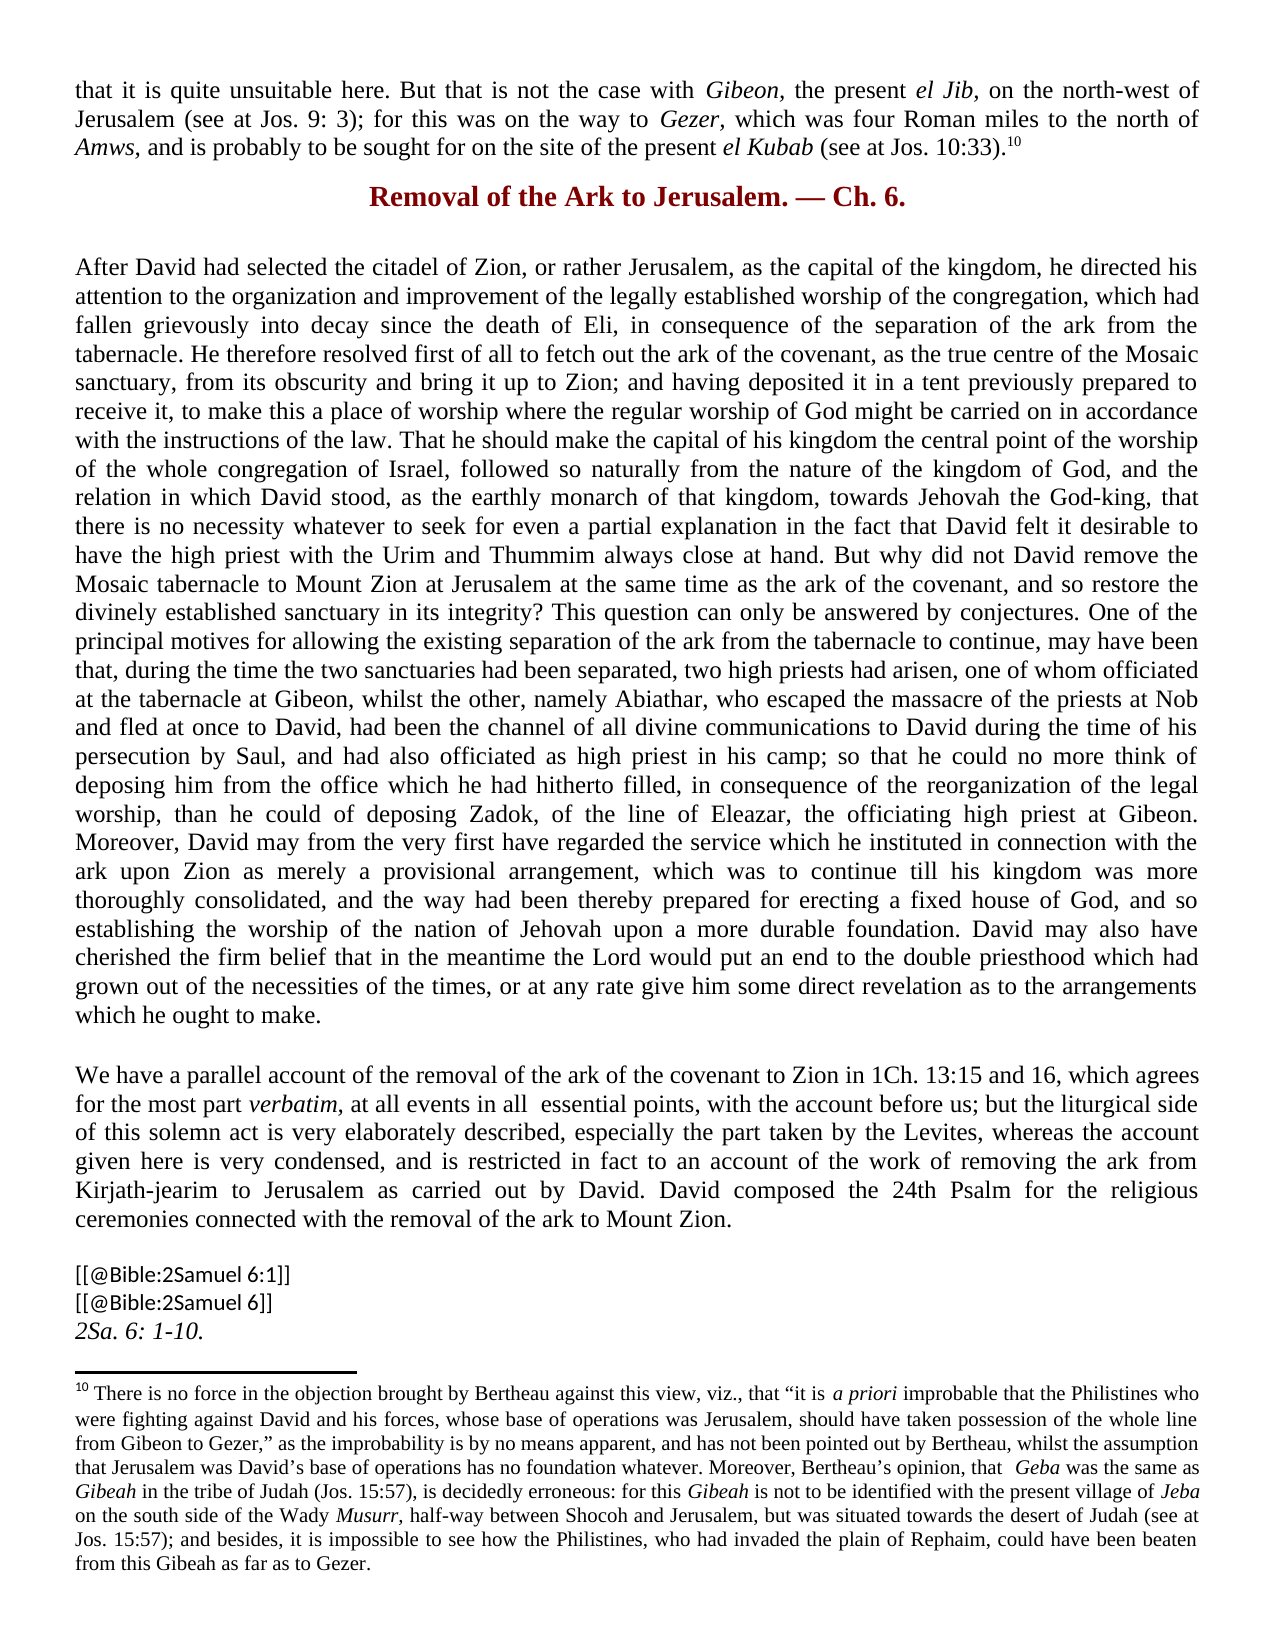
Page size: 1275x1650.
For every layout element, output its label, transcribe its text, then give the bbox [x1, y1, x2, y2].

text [75, 75, 1200, 161]
text We have a parallel account of the removal of the ark of the covenant to Zion in 1Ch. 13:15 and 16, which agrees for the most part verbatim, at all events in all essential points, with the account before us; but the liturgical side of this solemn act is very elaborately described, especially the part taken by the Levites, whereas the account given here is very condensed, and is restricted in fact to an account of the work of removing the ark from Kirjath-jearim to Jerusalem as carried out by David. David composed the 24th Psalm for the religious ceremonies connected with the removal of the ark to Mount Zion. [75, 1060, 1200, 1232]
text [[@Bible:2Samuel 6:1]] [75, 1260, 1200, 1288]
text After David had selected the citadel of Zion, or rather Jerusalem, as the capital of the kingdom, he directed his attention to the organization and improvement of the legally established worship of the congregation, which had fallen grievously into decay since the death of Eli, in consequence of the separation of the ark from the tabernacle. He therefore resolved first of all to fetch out the ark of the covenant, as the true centre of the Mosaic sanctuary, from its obscurity and bring it up to Zion; and having deposited it in a tent previously prepared to receive it, to make this a place of worship where the regular worship of God might be carried on in accordance with the instructions of the law. That he should make the capital of his kingdom the central point of the worship of the whole congregation of Israel, followed so naturally from the nature of the kingdom of God, and the relation in which David stood, as the earthly monarch of that kingdom, towards Jehovah the God-king, that there is no necessity whatever to seek for even a partial explanation in the fact that David felt it desirable to have the high priest with the Urim and Thummim always close at hand. But why did not David remove the Mosaic tabernacle to Mount Zion at Jerusalem at the same time as the ark of the covenant, and so restore the divinely established sanctuary in its integrity? This question can only be answered by conjectures. One of the principal motives for allowing the existing separation of the ark from the tabernacle to continue, may have been that, during the time the two sanctuaries had been separated, two high priests had arisen, one of whom officiated at the tabernacle at Gibeon, whilst the other, namely Abiathar, who escaped the massacre of the priests at Nob and fled at once to David, had been the channel of all divine communications to David during the time of his persecution by Saul, and had also officiated as high priest in his camp; so that he could no more think of deposing him from the office which he had hitherto filled, in consequence of the reorganization of the legal worship, than he could of deposing Zadok, of the line of Eleazar, the officiating high priest at Gibeon. Moreover, David may from the very first have regarded the service which he instituted in connection with the ark upon Zion as merely a provisional arrangement, which was to continue till his kingdom was more thoroughly consolidated, and the way had been thereby prepared for erecting a fixed house of God, and so establishing the worship of the nation of Jehovah upon a more durable foundation. David may also have cherished the firm belief that in the meantime the Lord would put an end to the double priesthood which had grown out of the necessities of the times, or at any rate give him some direct revelation as to the arrangements which he ought to make. [75, 252, 1200, 1029]
text [[@Bible:2Samuel 6]] [75, 1288, 1200, 1316]
subtitle 2Sa. 6: 1-10. [75, 1316, 1200, 1345]
subtitle Removal of the Ark to Jerusalem. — Ch. 6. [75, 179, 1200, 213]
